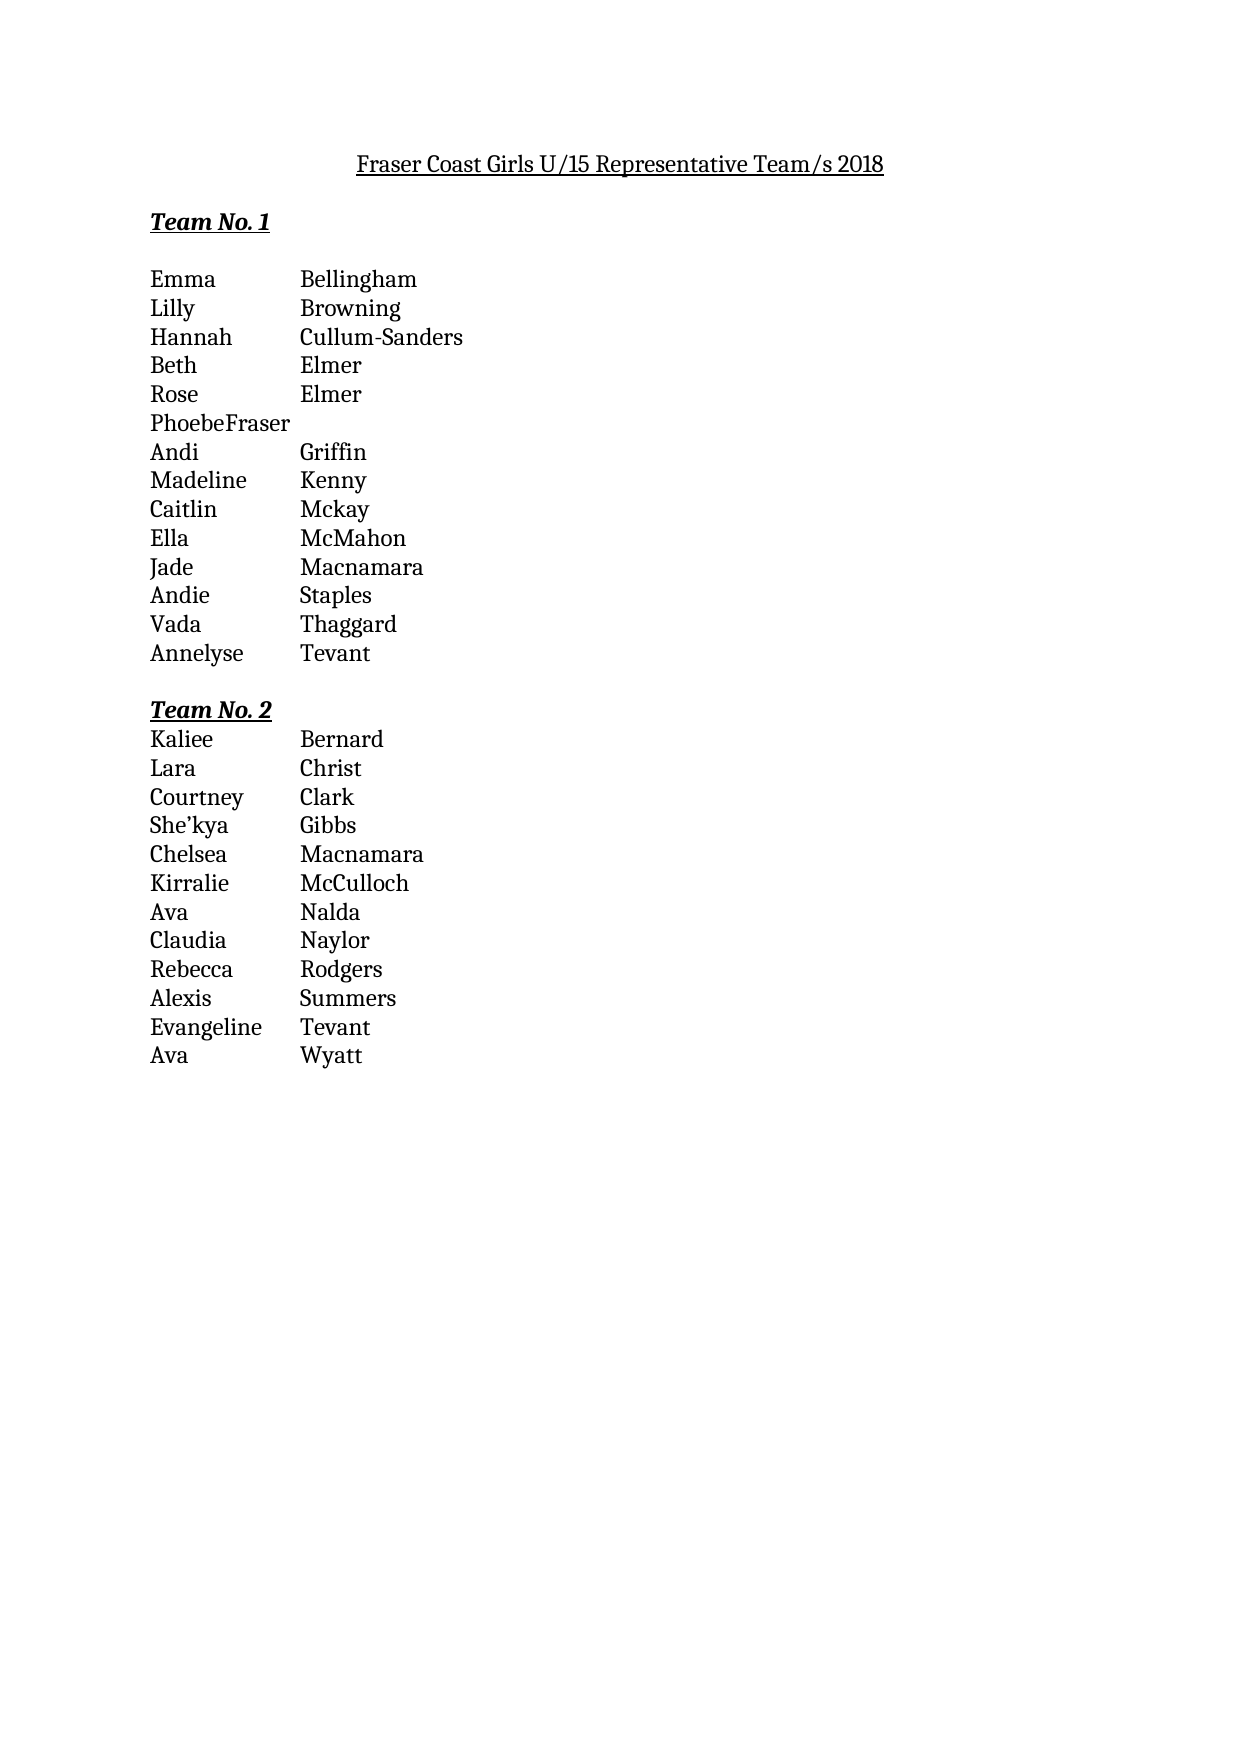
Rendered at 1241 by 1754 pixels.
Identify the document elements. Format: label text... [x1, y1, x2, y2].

text Ava Wyatt [150, 1041, 1090, 1070]
text Annelyse Tevant [150, 639, 1090, 667]
text Team No. 1 [150, 207, 1090, 236]
text Madeline Kenny [150, 466, 1090, 495]
text Evangeline Tevant [150, 1012, 1090, 1041]
text Andi Griffin [150, 437, 1090, 466]
text Andie Staples [150, 581, 1090, 610]
text Ella McMahon [150, 524, 1090, 552]
text Vada Thaggard [150, 610, 1090, 639]
text Kirralie McCulloch [150, 869, 1090, 897]
text Lara Christ [150, 754, 1090, 782]
text Courtney Clark [150, 782, 1090, 811]
text Ava Nalda [150, 897, 1090, 926]
text Rebecca Rodgers [150, 955, 1090, 984]
text Rose Elmer [150, 380, 1090, 409]
text Team No. 2 [150, 696, 1090, 725]
text Caitlin Mckay [150, 495, 1090, 524]
text Lilly Browning [150, 294, 1090, 322]
text Phoebe Fraser [150, 409, 1090, 437]
text Claudia Naylor [150, 926, 1090, 955]
text She’kya Gibbs [150, 811, 1090, 840]
text Kaliee Bernard [150, 725, 1090, 754]
text Emma Bellingham [150, 265, 1090, 294]
text Alexis Summers [150, 984, 1090, 1012]
text Chelsea Macnamara [150, 840, 1090, 869]
text Fraser Coast Girls U/15 Representative Team/s 2018 [150, 150, 1090, 179]
text Jade Macnamara [150, 552, 1090, 581]
text Beth Elmer [150, 351, 1090, 380]
text Hannah Cullum-Sanders [150, 322, 1090, 351]
